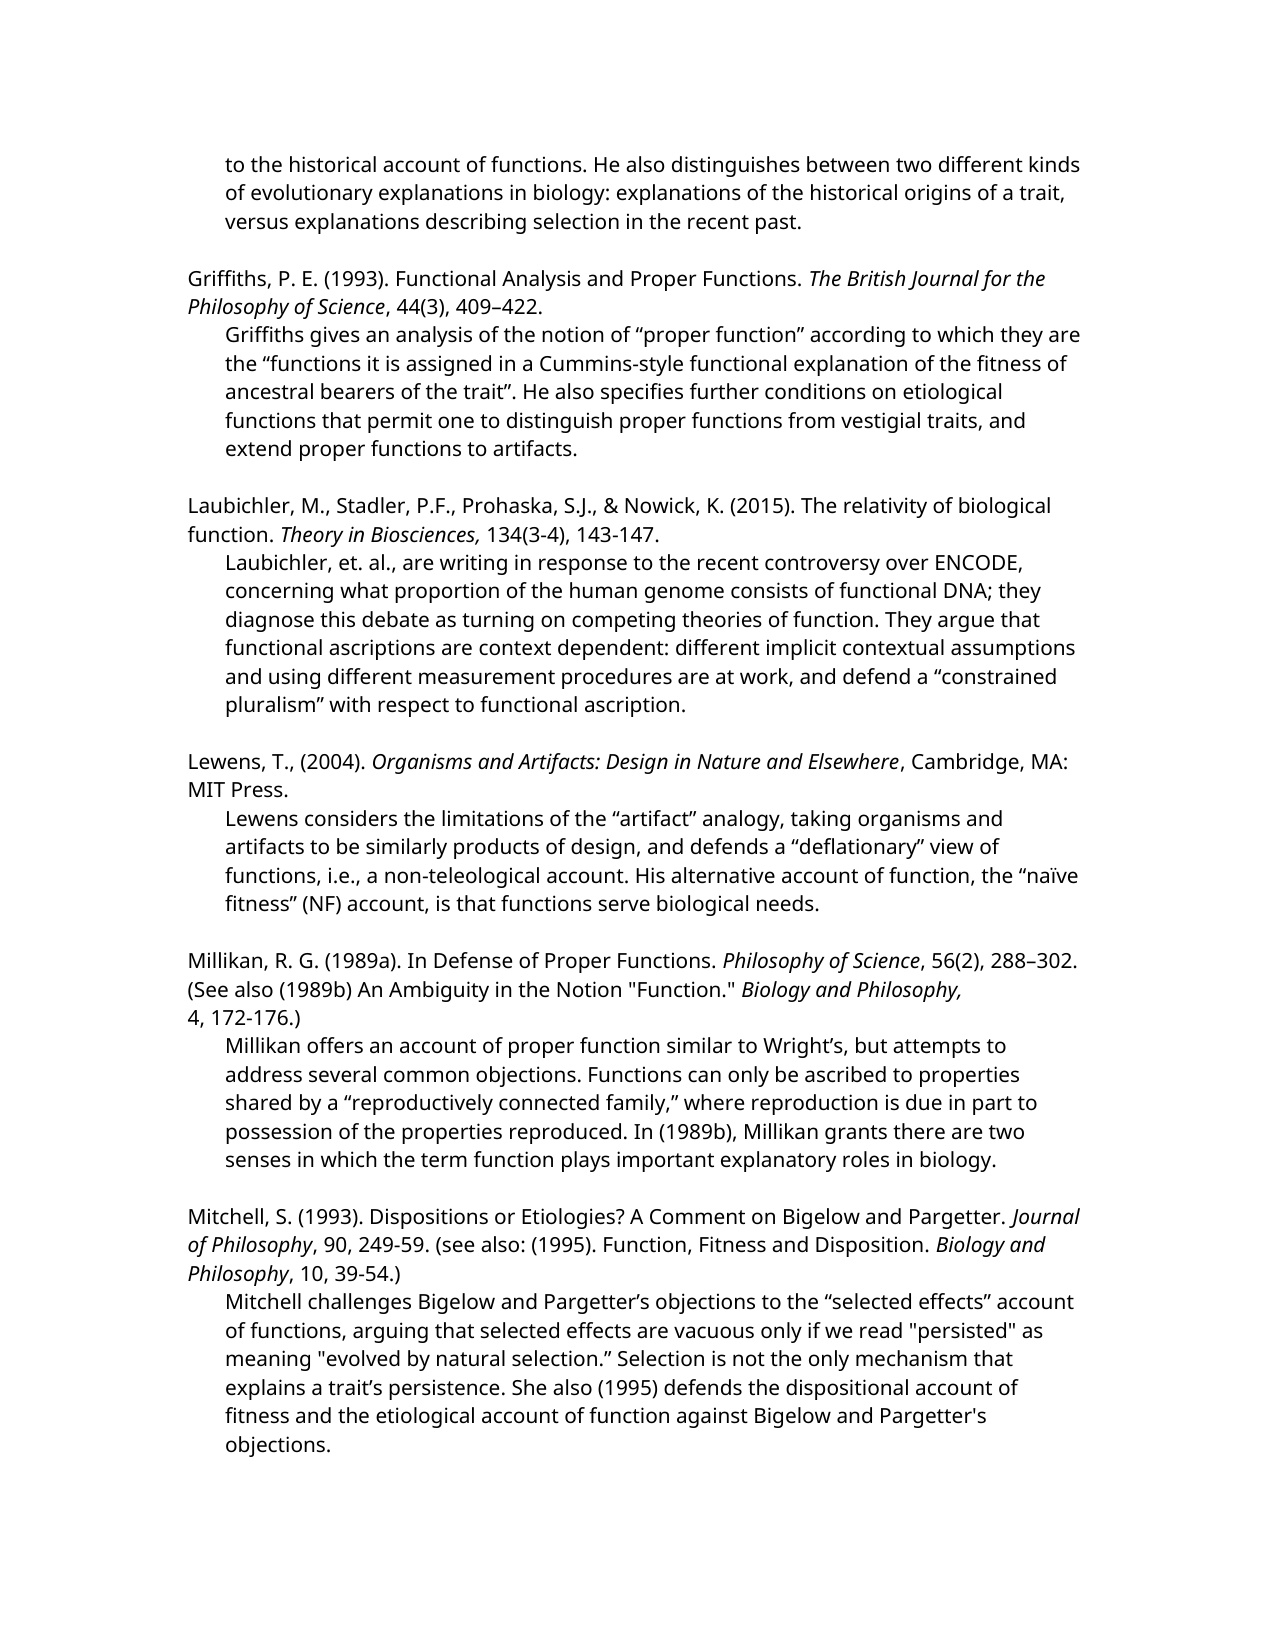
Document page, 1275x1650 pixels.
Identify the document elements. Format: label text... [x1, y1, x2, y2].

text Lewens considers the limitations of the “artifact” analogy, taking organisms and artifacts to be similarly products of design, and defends a “deflationary” view of functions, i.e., a non-teleological account. His alternative account of function, the “naïve fitness’’ (NF) account, is that functions serve biological needs. [225, 804, 1087, 918]
text 4, 172-176.) [187, 1003, 1087, 1032]
text Millikan, R. G. (1989a). In Defense of Proper Functions. Philosophy of Science, 56(2), 288–302. (See also (1989b) An Ambiguity in the Notion "Function." Biology and Philosophy, [187, 946, 1087, 1003]
text Laubichler, M., Stadler, P.F., Prohaska, S.J., & Nowick, K. (2015). The relativity of biological function. Theory in Biosciences, 134(3-4), 143-147. [187, 491, 1087, 548]
text Lewens, T., (2004). Organisms and Artifacts: Design in Nature and Elsewhere, Cambridge, MA: MIT Press. [187, 747, 1087, 804]
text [225, 150, 1087, 235]
text Griffiths gives an analysis of the notion of “proper function” according to which they are the “functions it is assigned in a Cummins-style functional explanation of the fitness of ancestral bearers of the trait”. He also specifies further conditions on etiological functions that permit one to distinguish proper functions from vestigial traits, and extend proper functions to artifacts. [225, 321, 1087, 463]
text Laubichler, et. al., are writing in response to the recent controversy over ENCODE, concerning what proportion of the human genome consists of functional DNA; they diagnose this debate as turning on competing theories of function. They argue that functional ascriptions are context dependent: different implicit contextual assumptions and using different measurement procedures are at work, and defend a “constrained pluralism” with respect to functional ascription. [225, 548, 1087, 719]
text Mitchell challenges Bigelow and Pargetter’s objections to the “selected effects” account of functions, arguing that selected effects are vacuous only if we read "persisted" as meaning "evolved by natural selection.” Selection is not the only mechanism that explains a trait’s persistence. She also (1995) defends the dispositional account of fitness and the etiological account of function against Bigelow and Pargetter's objections. [225, 1287, 1087, 1458]
text Mitchell, S. (1993). Dispositions or Etiologies? A Comment on Bigelow and Pargetter. Journal of Philosophy, 90, 249-59. (see also: (1995). Function, Fitness and Disposition. Biology and Philosophy, 10, 39-54.) [187, 1202, 1087, 1287]
text Millikan offers an account of proper function similar to Wright’s, but attempts to address several common objections. Functions can only be ascribed to properties shared by a “reproductively connected family,” where reproduction is due in part to possession of the properties reproduced. In (1989b), Millikan grants there are two senses in which the term function plays important explanatory roles in biology. [225, 1032, 1087, 1174]
text Griffiths, P. E. (1993). Functional Analysis and Proper Functions. The British Journal for the Philosophy of Science, 44(3), 409–422. [187, 264, 1087, 321]
